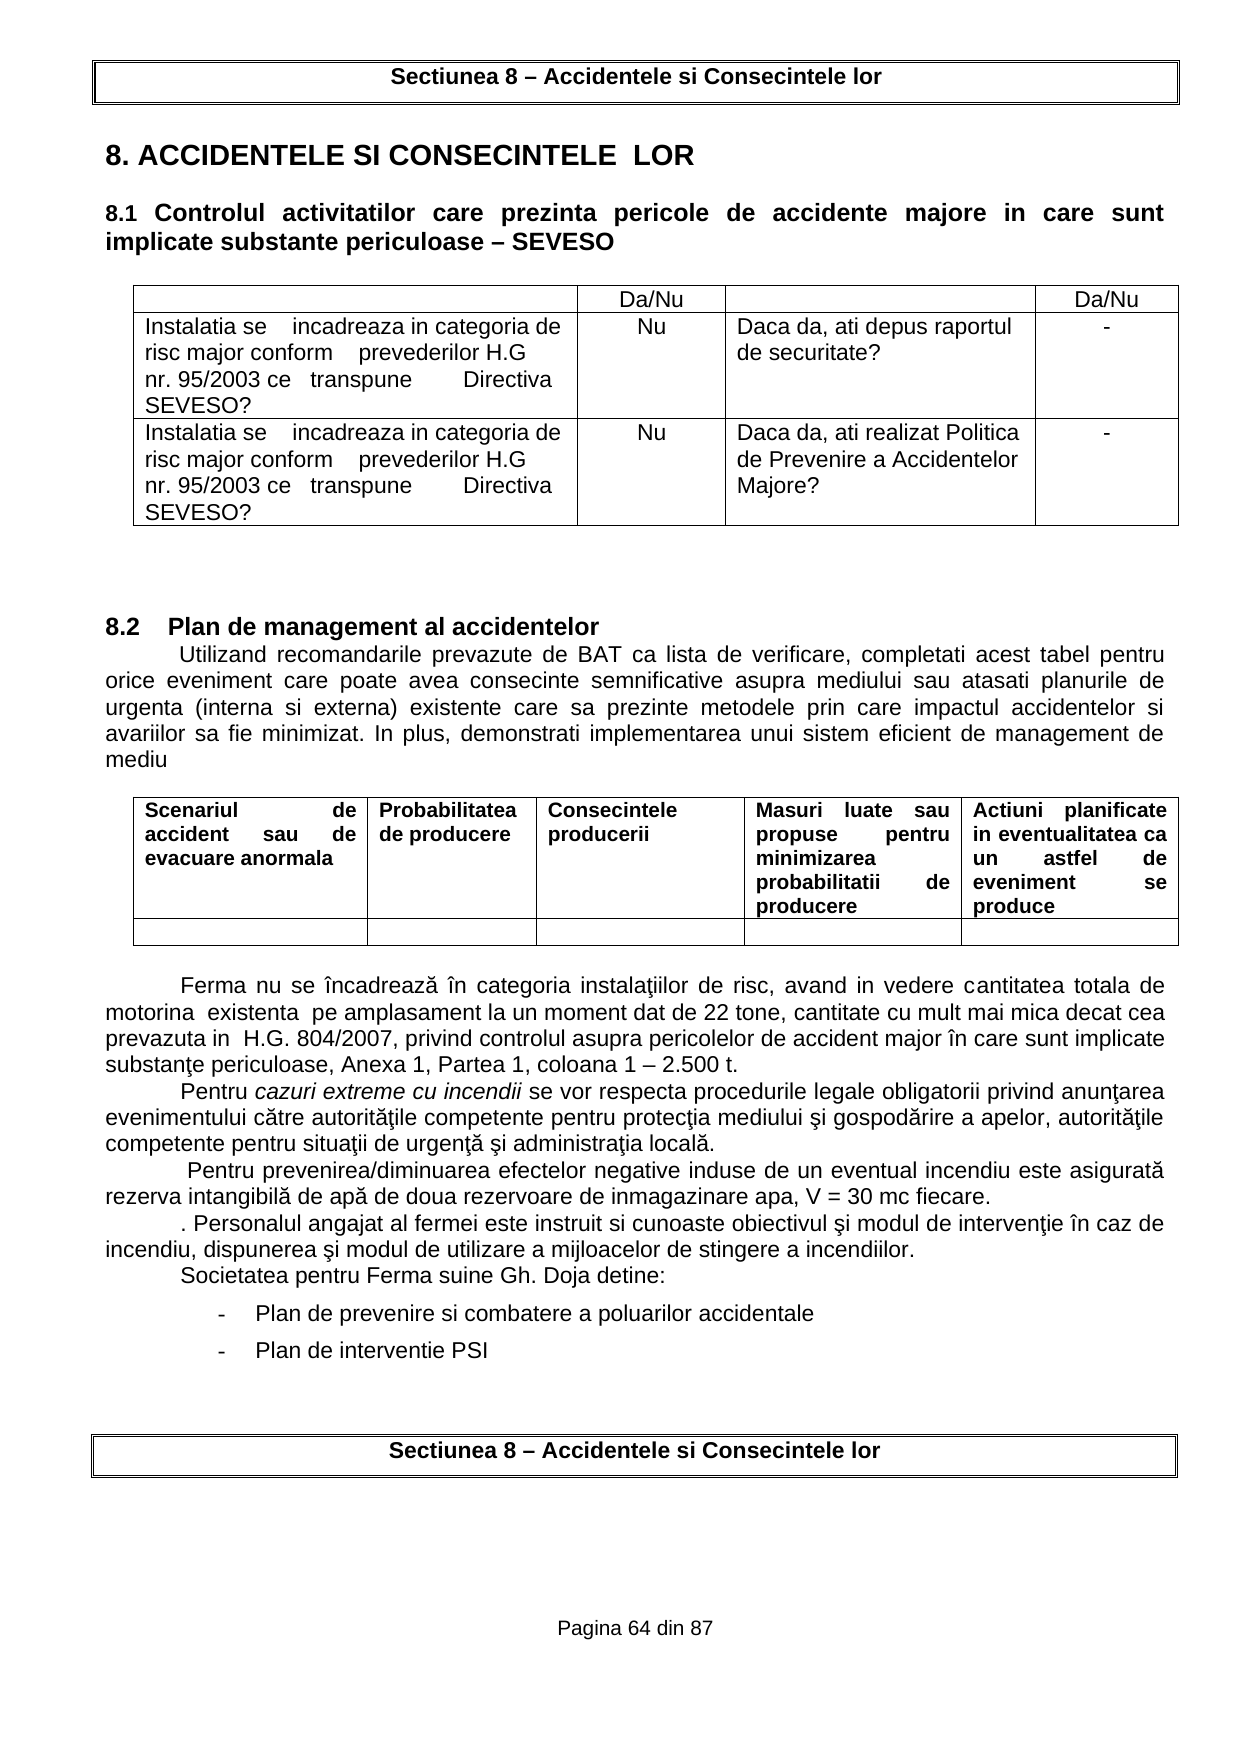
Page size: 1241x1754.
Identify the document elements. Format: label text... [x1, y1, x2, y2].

text Societatea pentru Ferma suine Gh. Doja detine: [105, 1262, 1190, 1288]
table_cell Instalatia se incadreaza in categoria de risc major conform prevederilor H.G nr. 95/2003 ce transpune Directiva SEVESO? [134, 419, 577, 525]
table_cell Instalatia se incadreaza in categoria de risc major conform prevederilor H.G nr. 95/2003 ce transpune Directiva SEVESO? [134, 313, 577, 418]
text 8.2 Plan de management al accidentelor [105, 612, 1165, 641]
table_cell - [1036, 419, 1178, 525]
table_cell Daca da, ati depus raportul de securitate? [726, 313, 1035, 418]
text Pentru prevenirea/diminuarea efectelor negative induse de un eventual incendiu este asigurată rezerva intangibilă de apă de doua rezervoare de inmagazinare apa, V = 30 mc fiecare. [105, 1157, 1165, 1209]
list Plan de prevenire si combatere a poluarilor accidentale [218, 1288, 1190, 1326]
table_cell [368, 919, 536, 945]
table_header Sectiunea 8 – Accidentele si Consecintele lor [94, 1437, 1175, 1475]
table_header Scenariul de accident sau de evacuare anormala [134, 798, 367, 917]
table_header Sectiunea 8 – Accidentele si Consecintele lor [96, 63, 1177, 102]
text Pentru cazuri extreme cu incendii se vor respecta procedurile legale obligatorii privind anunţarea evenimentului către autorităţile competente pentru protecţia mediului şi gospodărire a apelor, autorităţile competente pentru situaţii de urgenţă şi administraţia locală. [105, 1078, 1165, 1157]
table_cell [962, 919, 1178, 945]
table_header Actiuni planificate in eventualitatea ca un astfel de eveniment se produce [962, 798, 1178, 917]
table_header Consecintele producerii [537, 798, 744, 917]
table_cell Daca da, ati realizat Politica de Prevenire a Accidentelor Majore? [726, 419, 1035, 525]
text . Personalul angajat al fermei este instruit si cunoaste obiectivul şi modul de intervenţie în caz de incendiu, dispunerea şi modul de utilizare a mijloacelor de stingere a incendiilor. [105, 1209, 1165, 1262]
table_header Da/Nu [1036, 286, 1178, 312]
table_header Probabilitatea de producere [368, 798, 536, 917]
table_header Da/Nu [578, 286, 725, 312]
list Plan de interventie PSI [218, 1326, 1190, 1363]
table_header [726, 286, 1035, 312]
text 8.1 Controlul activitatilor care prezinta pericole de accidente majore in care sunt implicate substante periculoase – SEVESO [105, 198, 1165, 256]
table_cell Nu [578, 313, 725, 418]
text Ferma nu se încadrează în categoria instalaţiilor de risc, avand in vedere cantitatea totala de motorina existenta pe amplasament la un moment dat de 22 tone, cantitate cu mult mai mica decat cea prevazuta in H.G. 804/2007, privind controlul asupra pericolelor de accident major în care sunt implicate substanţe periculoase, Anexa 1, Partea 1, coloana 1 – 2.500 t. [105, 972, 1165, 1078]
table_cell [745, 919, 961, 945]
table_cell [134, 919, 367, 945]
table_header [134, 286, 577, 312]
table_header Masuri luate sau propuse pentru minimizarea probabilitatii de producere [745, 798, 961, 917]
table_cell Nu [578, 419, 725, 525]
text Utilizand recomandarile prevazute de BAT ca lista de verificare, completati acest tabel pentru orice eveniment care poate avea consecinte semnificative asupra mediului sau atasati planurile de urgenta (interna si externa) existente care sa prezinte metodele prin care impactul accidentelor si avariilor sa fie minimizat. In plus, demonstrati implementarea unui sistem eficient de management de mediu [105, 641, 1165, 773]
table_cell [537, 919, 744, 945]
table_cell - [1036, 313, 1178, 418]
text 8. ACCIDENTELE SI CONSECINTELE LOR [105, 138, 1165, 172]
